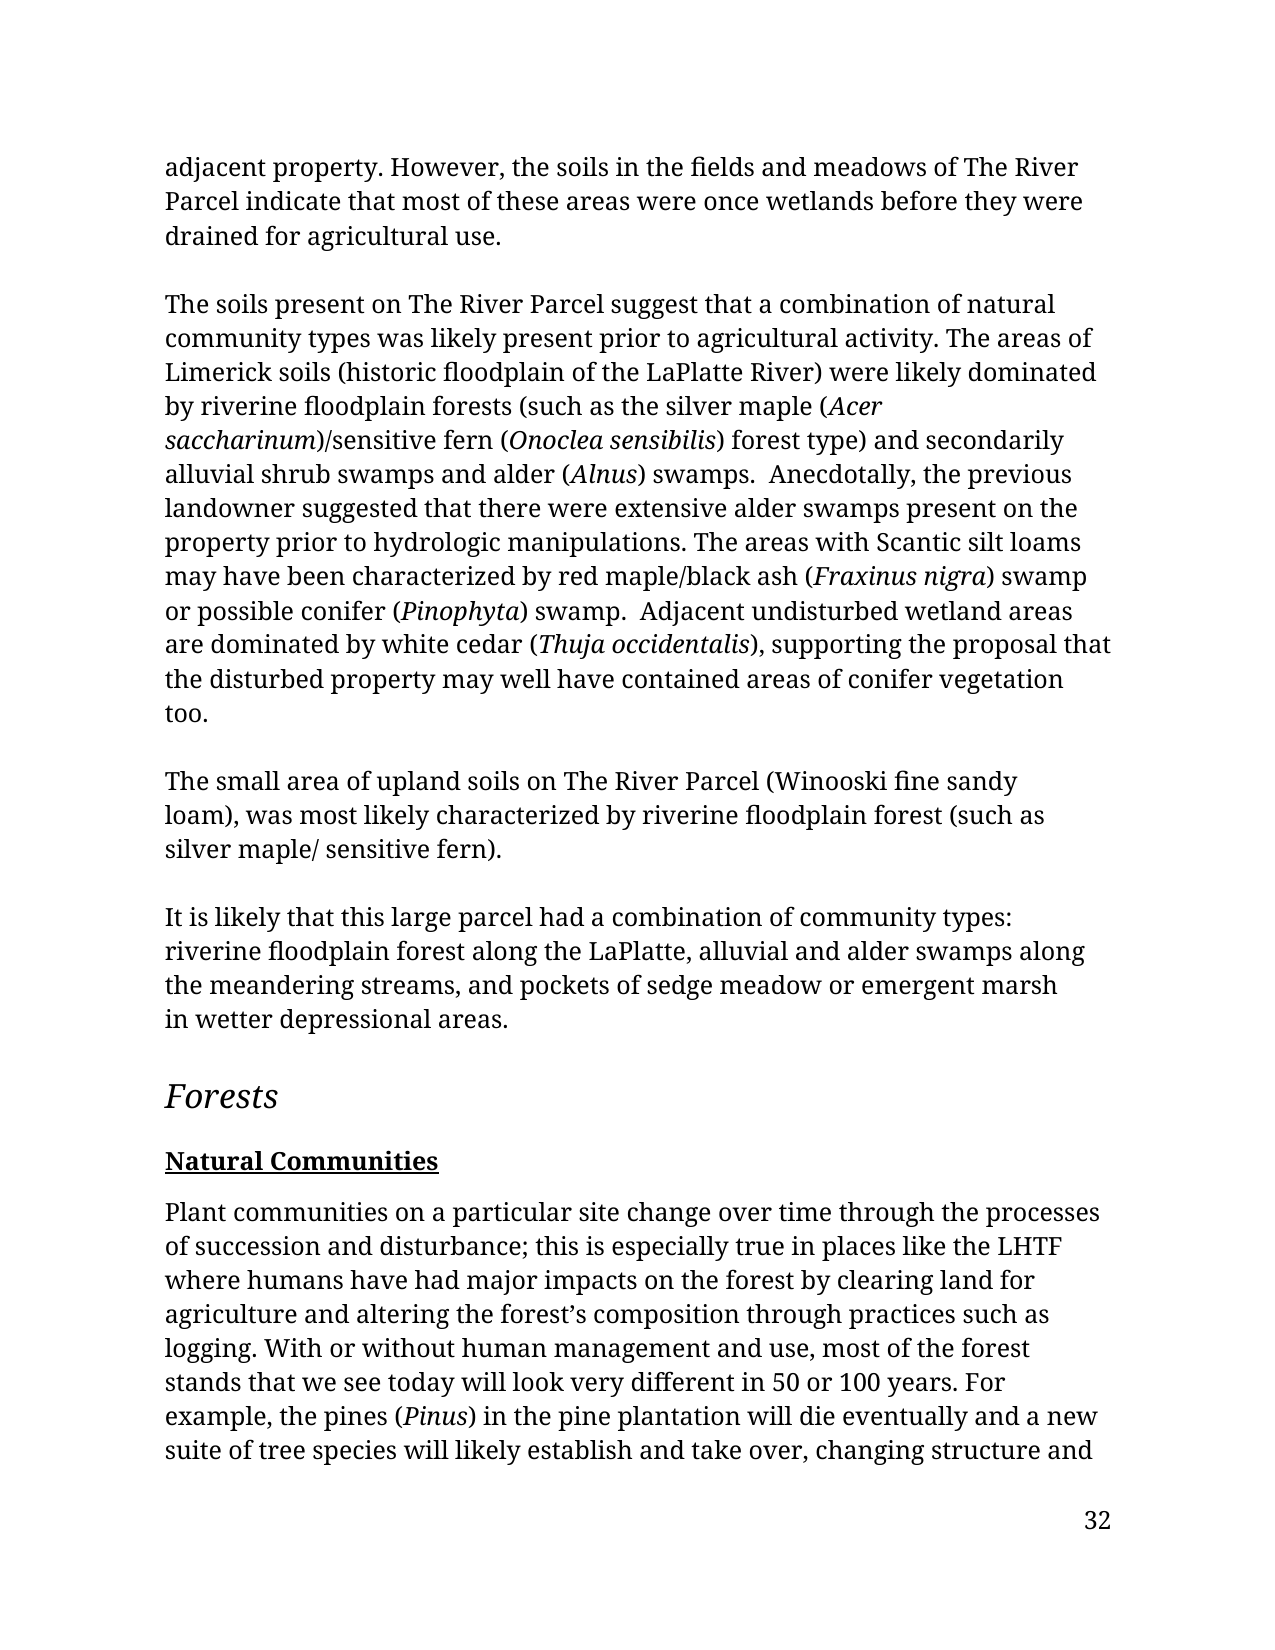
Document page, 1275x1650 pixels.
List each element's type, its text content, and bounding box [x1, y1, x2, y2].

subtitle Forests [164, 1073, 1111, 1119]
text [164, 1194, 1109, 1467]
text The soils present on The River Parcel suggest that a combination of natural community types was likely present prior to agricultural activity. The areas of Limerick soils (historic floodplain of the LaPlatte River) were likely dominated by riverine floodplain forests (such as the silver maple (Acer saccharinum)/sensitive fern (Onoclea sensibilis) forest type) and secondarily alluvial shrub swamps and alder (Alnus) swamps. Anecdotally, the previous landowner suggested that there were extensive alder swamps present on the property prior to hydrologic manipulations. The areas with Scantic silt loams may have been characterized by red maple/black ash (Fraxinus nigra) swamp or possible conifer (Pinophyta) swamp. Adjacent undisturbed wetland areas are dominated by white cedar (Thuja occidentalis), supporting the proposal that the disturbed property may well have contained areas of conifer vegetation too. [164, 287, 1114, 729]
text It is likely that this large parcel had a combination of community types: riverine floodplain forest along the LaPlatte, alluvial and alder swamps along the meandering streams, and pockets of sedge meadow or emergent marsh in wetter depressional areas. [164, 899, 1087, 1036]
subtitle Natural Communities [165, 1144, 1076, 1178]
text The small area of upland soils on The River Parcel (Winooski fine sandy loam), was most likely characterized by riverine floodplain forest (such as silver maple/ sensitive fern). [164, 764, 1079, 866]
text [164, 150, 1100, 252]
